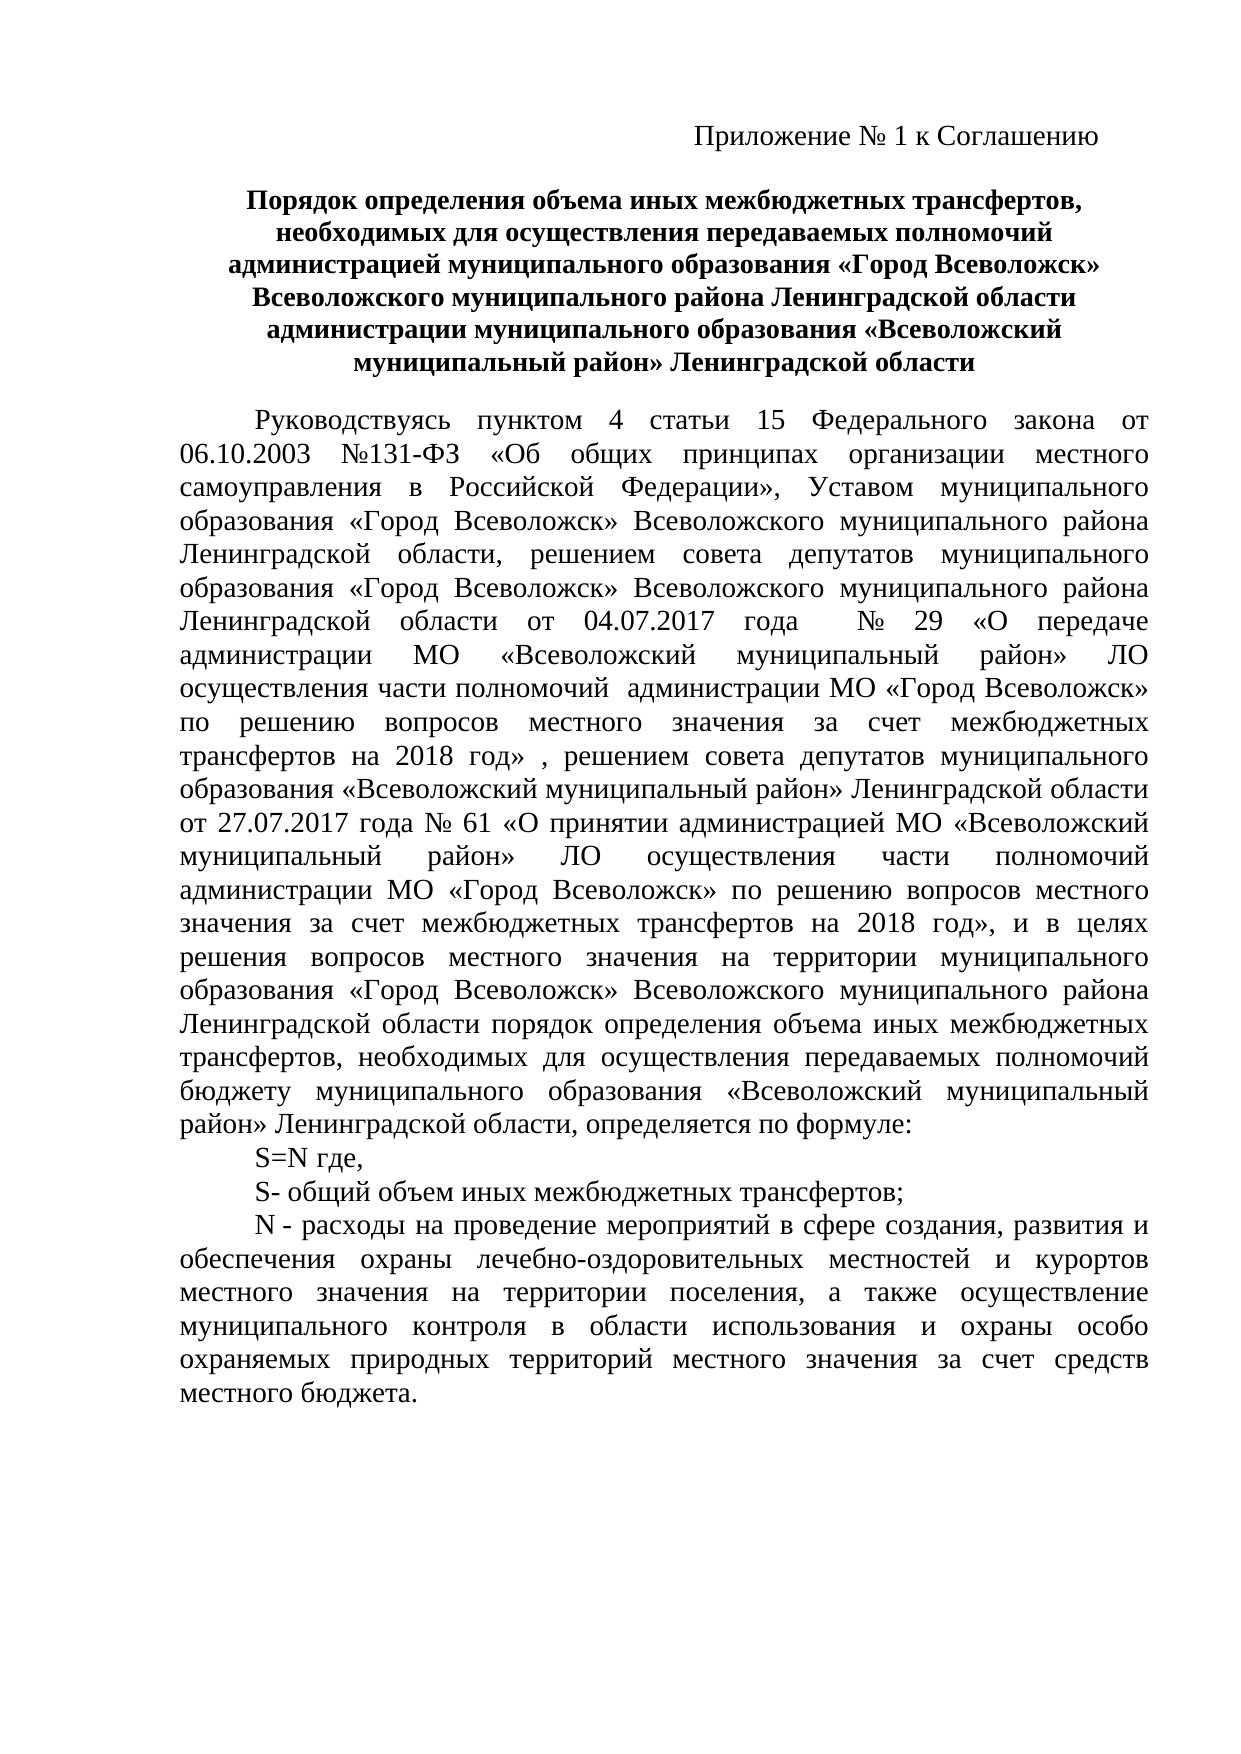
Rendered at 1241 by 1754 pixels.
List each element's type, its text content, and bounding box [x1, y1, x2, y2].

text Руководствуясь пунктом 4 статьи 15 Федерального закона от 06.10.2003 №131-ФЗ «Об общих принципах организации местного самоуправления в Российской Федерации», Уставом муниципального образования «Город Всеволожск» Всеволожского муниципального района Ленинградской области, решением совета депутатов муниципального образования «Город Всеволожск» Всеволожского муниципального района Ленинградской области от 04.07.2017 года № 29 «О передаче администрации МО «Всеволожский муниципальный район» ЛО осуществления части полномочий администрации МО «Город Всеволожск» по решению вопросов местного значения за счет межбюджетных трансфертов на 2018 год» , решением совета депутатов муниципального образования «Всеволожский муниципальный район» Ленинградской области от 27.07.2017 года № 61 «О принятии администрацией МО «Всеволожский муниципальный район» ЛО осуществления части полномочий администрации МО «Город Всеволожск» по решению вопросов местного значения за счет межбюджетных трансфертов на 2018 год», и в целях решения вопросов местного значения на территории муниципального образования «Город Всеволожск» Всеволожского муниципального района Ленинградской области порядок определения объема иных межбюджетных трансфертов, необходимых для осуществления передаваемых полномочий бюджету муниципального образования «Всеволожский муниципальный район» Ленинградской области, определяется по формуле: [179, 402, 1149, 1140]
text администрации муниципального образования «Всеволожский муниципальный район» Ленинградской области [177, 312, 1152, 377]
text Порядок определения объема иных межбюджетных трансфертов, необходимых для осуществления передаваемых полномочий администрацией муниципального образования «Город Всеволожск» Всеволожского муниципального района Ленинградской области [177, 183, 1152, 312]
text S=N где, [179, 1140, 1152, 1174]
text N - расходы на проведение мероприятий в сфере создания, развития и обеспечения охраны лечебно-оздоровительных местностей и курортов местного значения на территории поселения, а также осуществление муниципального контроля в области использования и охраны особо охраняемых природных территорий местного значения за счет средств местного бюджета. [179, 1207, 1149, 1408]
text S- общий объем иных межбюджетных трансфертов; [179, 1174, 1152, 1207]
text Приложение № 1 к Соглашению [693, 118, 1149, 152]
